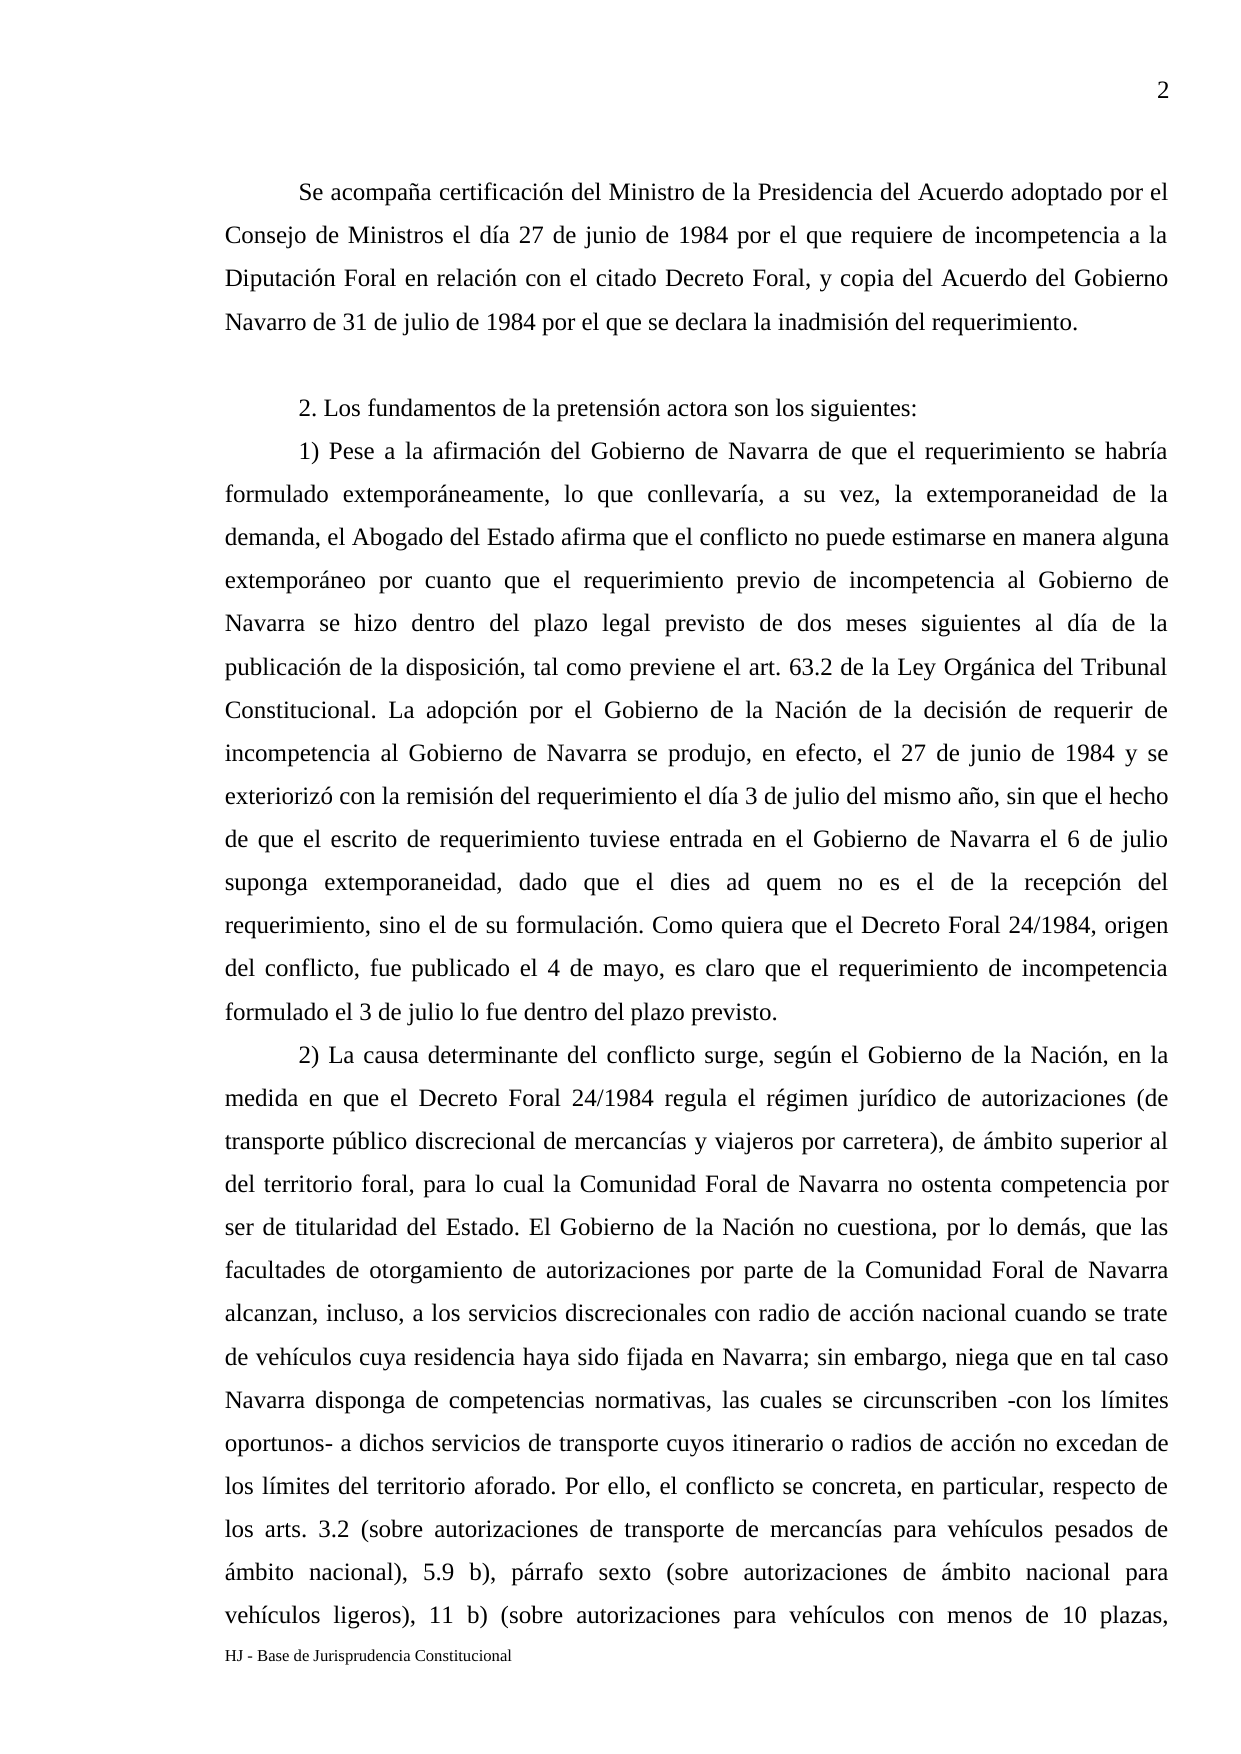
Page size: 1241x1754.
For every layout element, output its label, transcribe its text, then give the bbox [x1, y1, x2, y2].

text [224, 1040, 1169, 1629]
text 1) Pese a la afirmación del Gobierno de Navarra de que el requerimiento se habría formulado extemporáneamente, lo que conllevaría, a su vez, la extemporaneidad de la demanda, el Abogado del Estado afirma que el conflicto no puede estimarse en manera alguna extemporáneo por cuanto que el requerimiento previo de incompetencia al Gobierno de Navarra se hizo dentro del plazo legal previsto de dos meses siguientes al día de la publicación de la disposición, tal como previene el art. 63.2 de la Ley Orgánica del Tribunal Constitucional. La adopción por el Gobierno de la Nación de la decisión de requerir de incompetencia al Gobierno de Navarra se produjo, en efecto, el 27 de junio de 1984 y se exteriorizó con la remisión del requerimiento el día 3 de julio del mismo año, sin que el hecho de que el escrito de requerimiento tuviese entrada en el Gobierno de Navarra el 6 de julio suponga extemporaneidad, dado que el dies ad quem no es el de la recepción del requerimiento, sino el de su formulación. Como quiera que el Decreto Foral 24/1984, origen del conflicto, fue publicado el 4 de mayo, es claro que el requerimiento de incompetencia formulado el 3 de julio lo fue dentro del plazo previsto. [224, 436, 1169, 1025]
text Se acompaña certificación del Ministro de la Presidencia del Acuerdo adoptado por el Consejo de Ministros el día 27 de junio de 1984 por el que requiere de incompetencia a la Diputación Foral en relación con el citado Decreto Foral, y copia del Acuerdo del Gobierno Navarro de 31 de julio de 1984 por el que se declara la inadmisión del requerimiento. [224, 177, 1169, 335]
text 2. Los fundamentos de la pretensión actora son los siguientes: [224, 393, 1169, 422]
